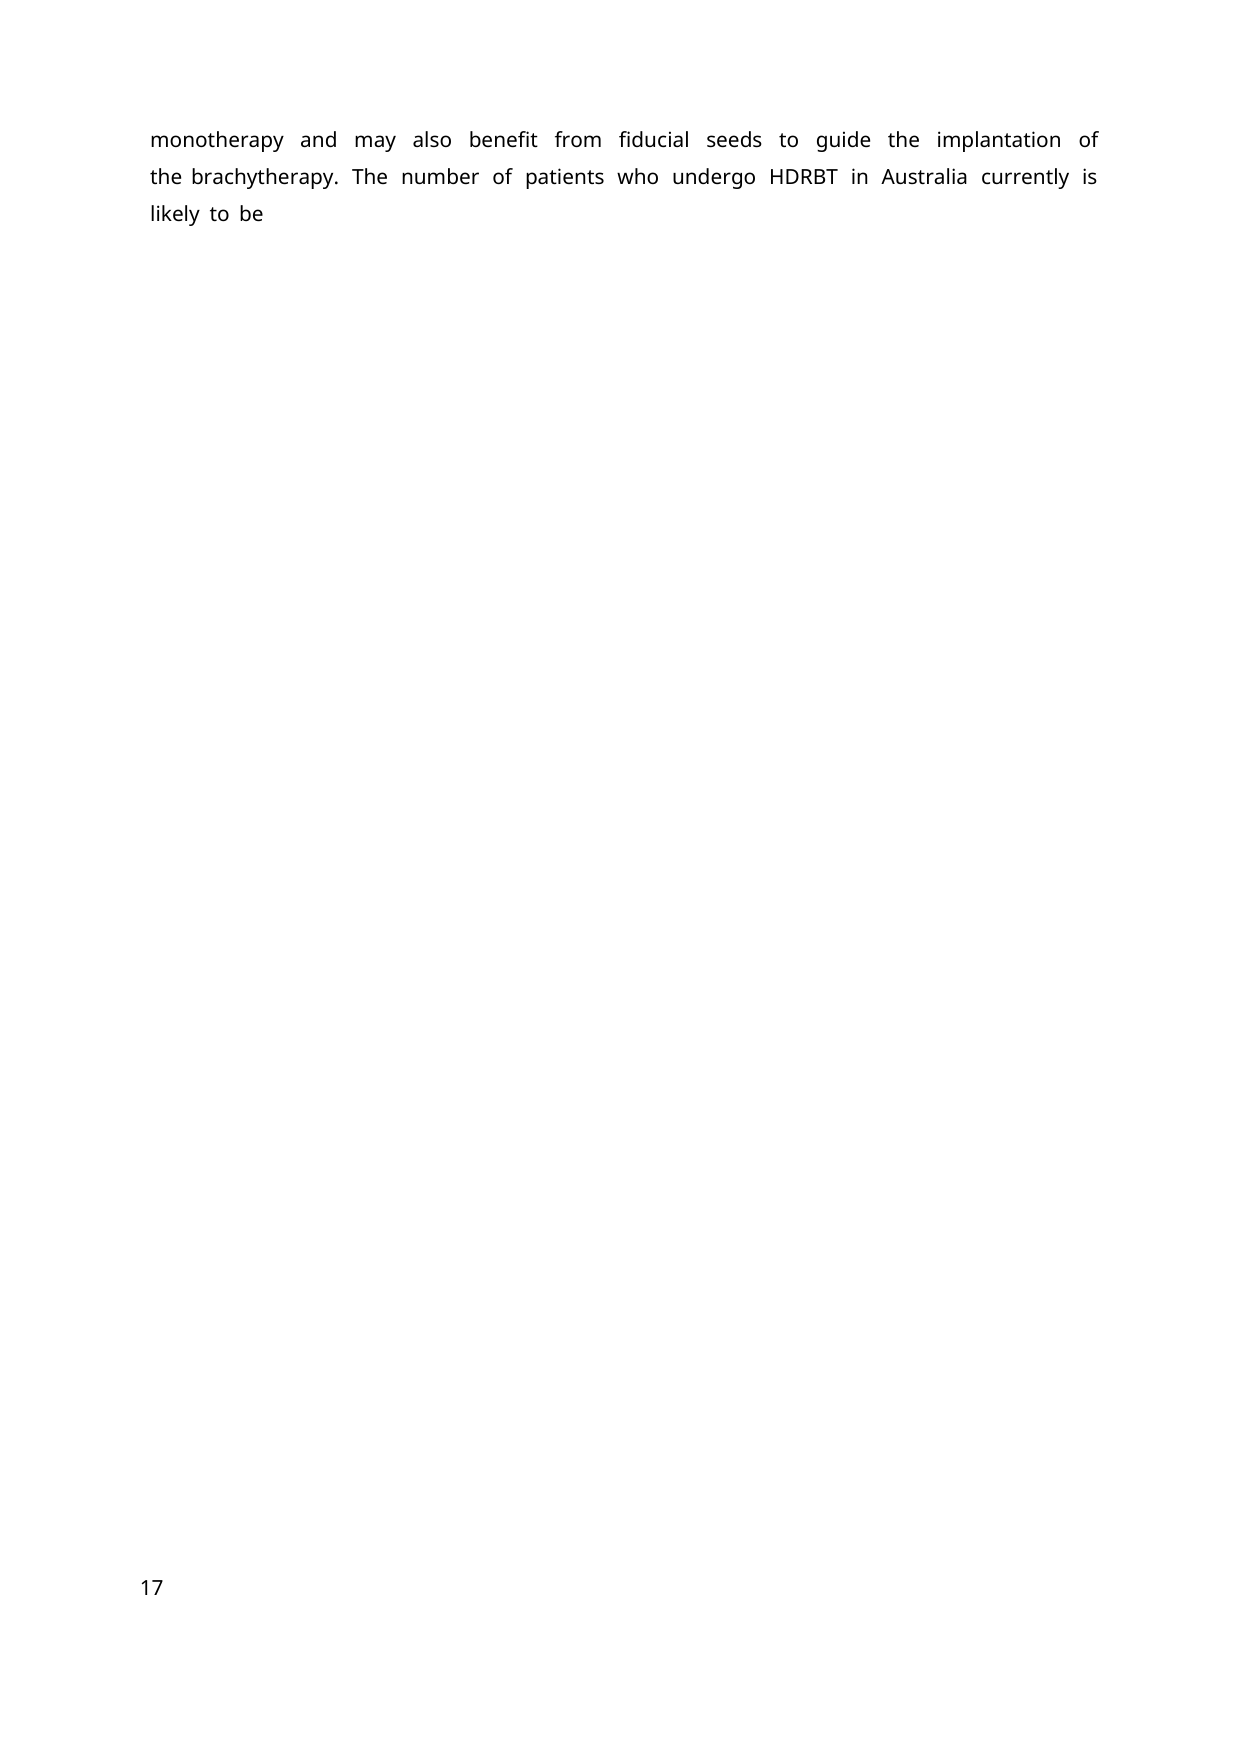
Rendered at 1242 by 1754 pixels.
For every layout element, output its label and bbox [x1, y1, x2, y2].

text [150, 125, 1098, 227]
